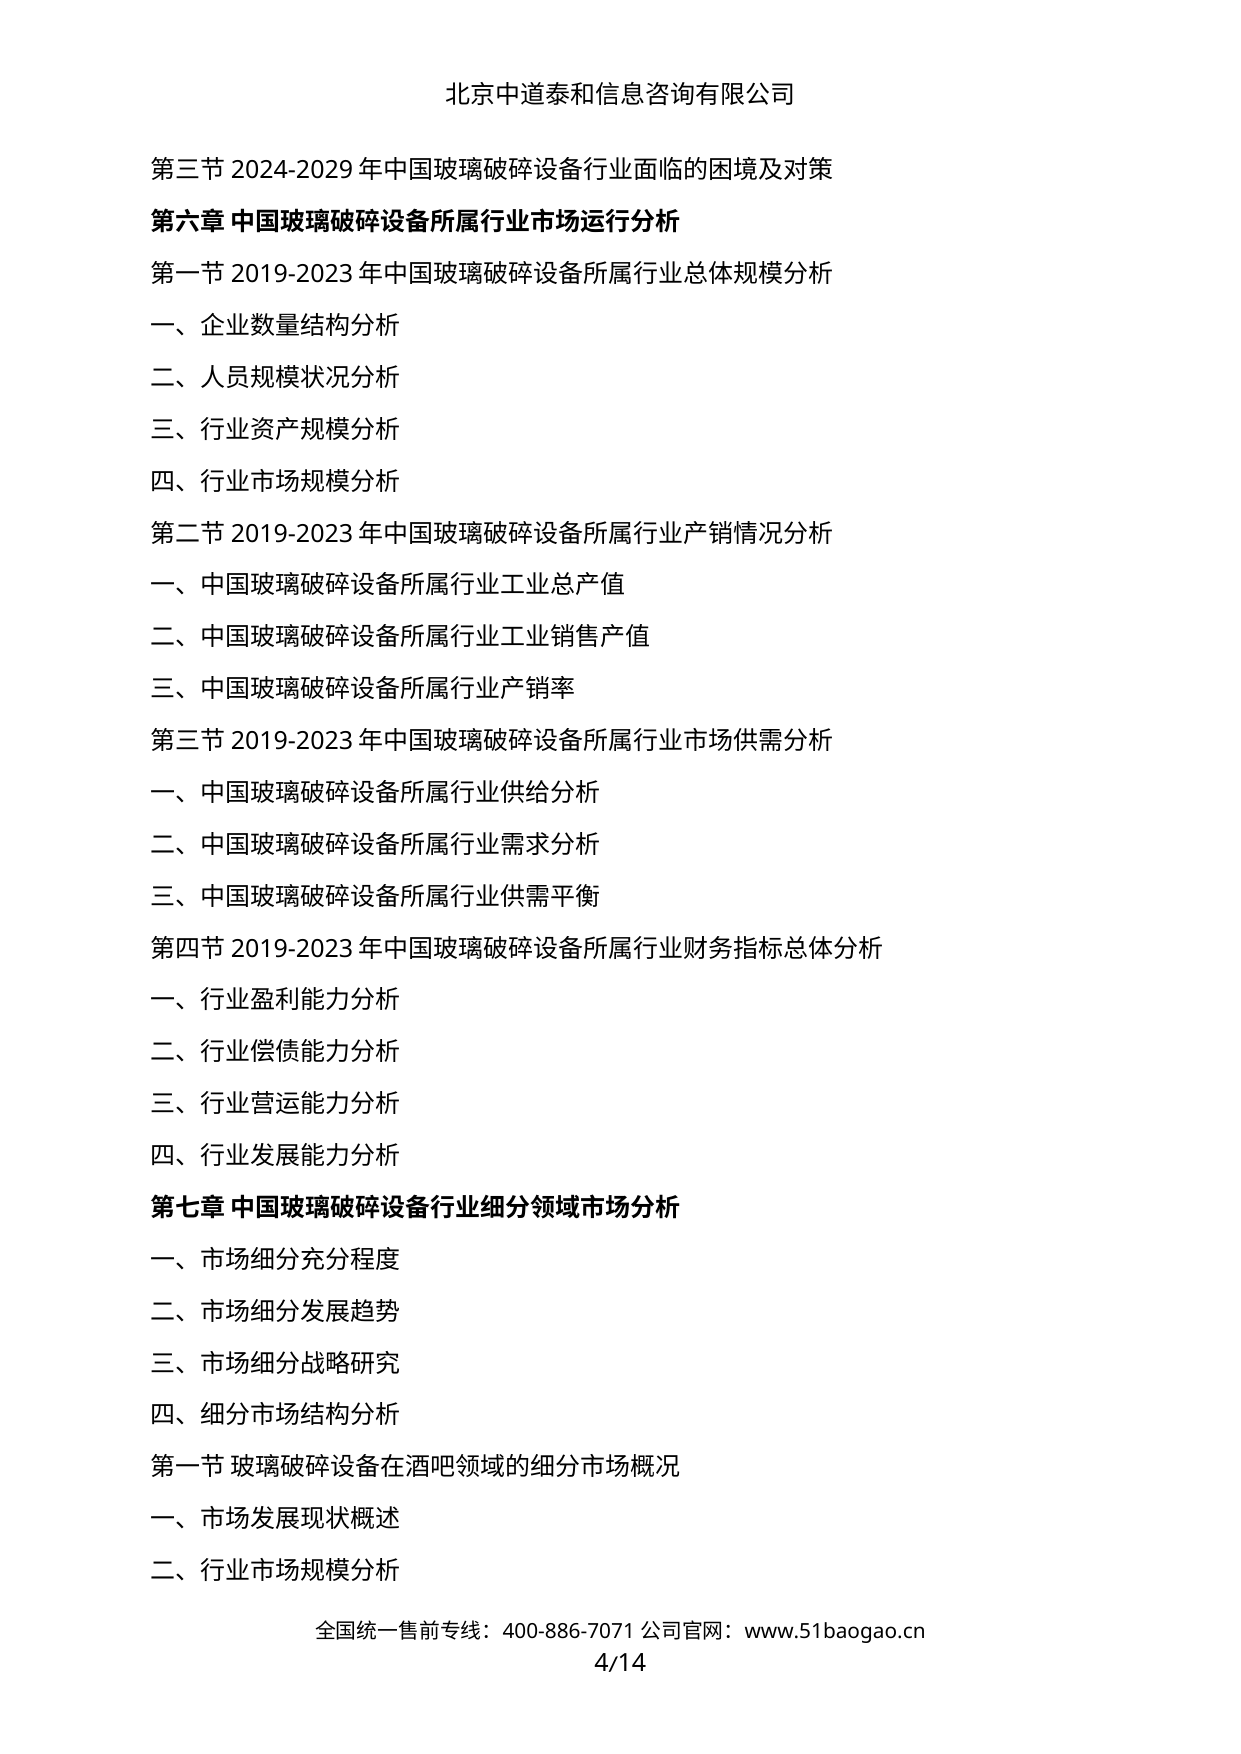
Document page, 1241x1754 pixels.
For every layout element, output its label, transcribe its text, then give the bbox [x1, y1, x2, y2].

text 四、行业市场规模分析 [150, 461, 1090, 497]
text 第一节 玻璃破碎设备在酒吧领域的细分市场概况 [150, 1447, 1090, 1483]
text 一、中国玻璃破碎设备所属行业供给分析 [150, 772, 1090, 809]
text 三、市场细分战略研究 [150, 1343, 1090, 1379]
text 第七章 中国玻璃破碎设备行业细分领域市场分析 [150, 1187, 1090, 1224]
text 一、企业数量结构分析 [150, 306, 1090, 342]
text 三、中国玻璃破碎设备所属行业产销率 [150, 669, 1090, 705]
text 三、行业营运能力分析 [150, 1084, 1090, 1120]
text 三、行业资产规模分析 [150, 409, 1090, 446]
text 二、行业市场规模分析 [150, 1551, 1090, 1587]
text 四、行业发展能力分析 [150, 1136, 1090, 1172]
text 二、行业偿债能力分析 [150, 1032, 1090, 1068]
text 二、市场细分发展趋势 [150, 1291, 1090, 1327]
text 二、中国玻璃破碎设备所属行业需求分析 [150, 824, 1090, 861]
text 第三节 2024-2029年中国玻璃破碎设备行业面临的困境及对策 [150, 150, 1090, 186]
text 四、细分市场结构分析 [150, 1395, 1090, 1431]
text 第六章 中国玻璃破碎设备所属行业市场运行分析 [150, 202, 1090, 238]
text 第三节 2019-2023年中国玻璃破碎设备所属行业市场供需分析 [150, 721, 1090, 757]
text 一、行业盈利能力分析 [150, 980, 1090, 1016]
text 一、中国玻璃破碎设备所属行业工业总产值 [150, 565, 1090, 601]
text 第二节 2019-2023年中国玻璃破碎设备所属行业产销情况分析 [150, 513, 1090, 549]
text 二、人员规模状况分析 [150, 357, 1090, 394]
text 三、中国玻璃破碎设备所属行业供需平衡 [150, 876, 1090, 912]
text 第四节 2019-2023年中国玻璃破碎设备所属行业财务指标总体分析 [150, 928, 1090, 964]
text 二、中国玻璃破碎设备所属行业工业销售产值 [150, 617, 1090, 653]
text 第一节 2019-2023年中国玻璃破碎设备所属行业总体规模分析 [150, 254, 1090, 290]
text 一、市场细分充分程度 [150, 1239, 1090, 1276]
text 一、市场发展现状概述 [150, 1499, 1090, 1535]
